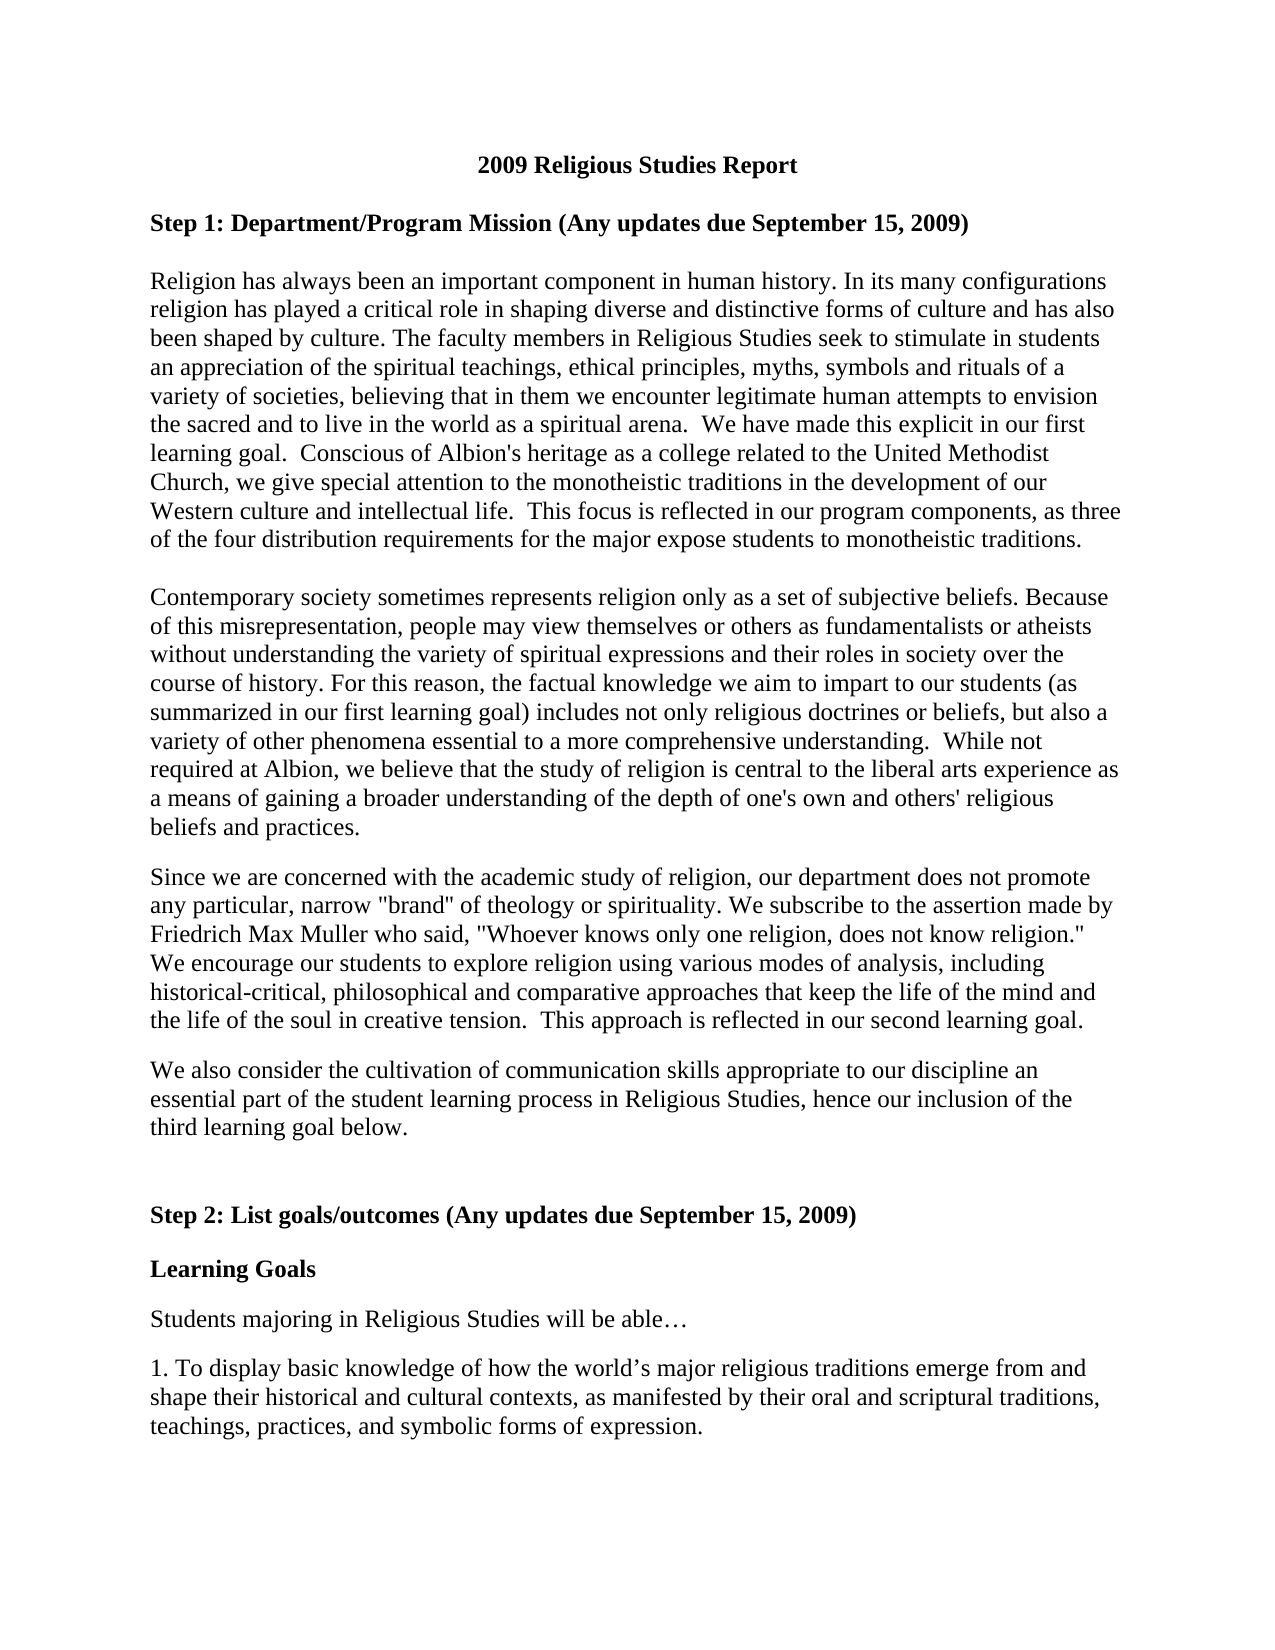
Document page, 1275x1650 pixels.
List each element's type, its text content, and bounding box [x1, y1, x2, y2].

text Step 1: Department/Program Mission (Any updates due September 15, 2009) [150, 208, 1125, 237]
text Students majoring in Religious Studies will be able… [150, 1304, 1125, 1332]
text 1. To display basic knowledge of how the world’s major religious traditions emerge from and shape their historical and cultural contexts, as manifested by their oral and scriptural traditions, teachings, practices, and symbolic forms of expression. [150, 1353, 1125, 1439]
text 2009 Religious Studies Report [150, 150, 1125, 179]
text Step 2: List goals/outcomes (Any updates due September 15, 2009) [150, 1200, 1125, 1229]
text Learning Goals [150, 1254, 1125, 1283]
text Since we are concerned with the academic study of religion, our department does not promote any particular, narrow "brand'' of theology or spirituality. We subscribe to the assertion made by Friedrich Max Muller who said, "Whoever knows only one religion, does not know religion.'' We encourage our students to explore religion using various modes of analysis, including historical-critical, philosophical and comparative approaches that keep the life of the mind and the life of the soul in creative tension. This approach is reflected in our second learning goal. [150, 862, 1125, 1034]
text We also consider the cultivation of communication skills appropriate to our discipline an essential part of the student learning process in Religious Studies, hence our inclusion of the third learning goal below. [150, 1055, 1125, 1175]
text Religion has always been an important component in human history. In its many configurations religion has played a critical role in shaping diverse and distinctive forms of culture and has also been shaped by culture. The faculty members in Religious Studies seek to stimulate in students an appreciation of the spiritual teachings, ethical principles, myths, symbols and rituals of a variety of societies, believing that in them we encounter legitimate human attempts to envision the sacred and to live in the world as a spiritual arena. We have made this explicit in our first learning goal. Conscious of Albion's heritage as a college related to the United Methodist Church, we give special attention to the monotheistic traditions in the development of our Western culture and intellectual life. This focus is reflected in our program components, as three of the four distribution requirements for the major expose students to monotheistic traditions. Contemporary society sometimes represents religion only as a set of subjective beliefs. Because of this misrepresentation, people may view themselves or others as fundamentalists or atheists without understanding the variety of spiritual expressions and their roles in society over the course of history. For this reason, the factual knowledge we aim to impart to our students (as summarized in our first learning goal) includes not only religious doctrines or beliefs, but also a variety of other phenomena essential to a more comprehensive understanding. While not required at Albion, we believe that the study of religion is central to the liberal arts experience as a means of gaining a broader understanding of the depth of one's own and others' religious beliefs and practices. [150, 266, 1125, 841]
